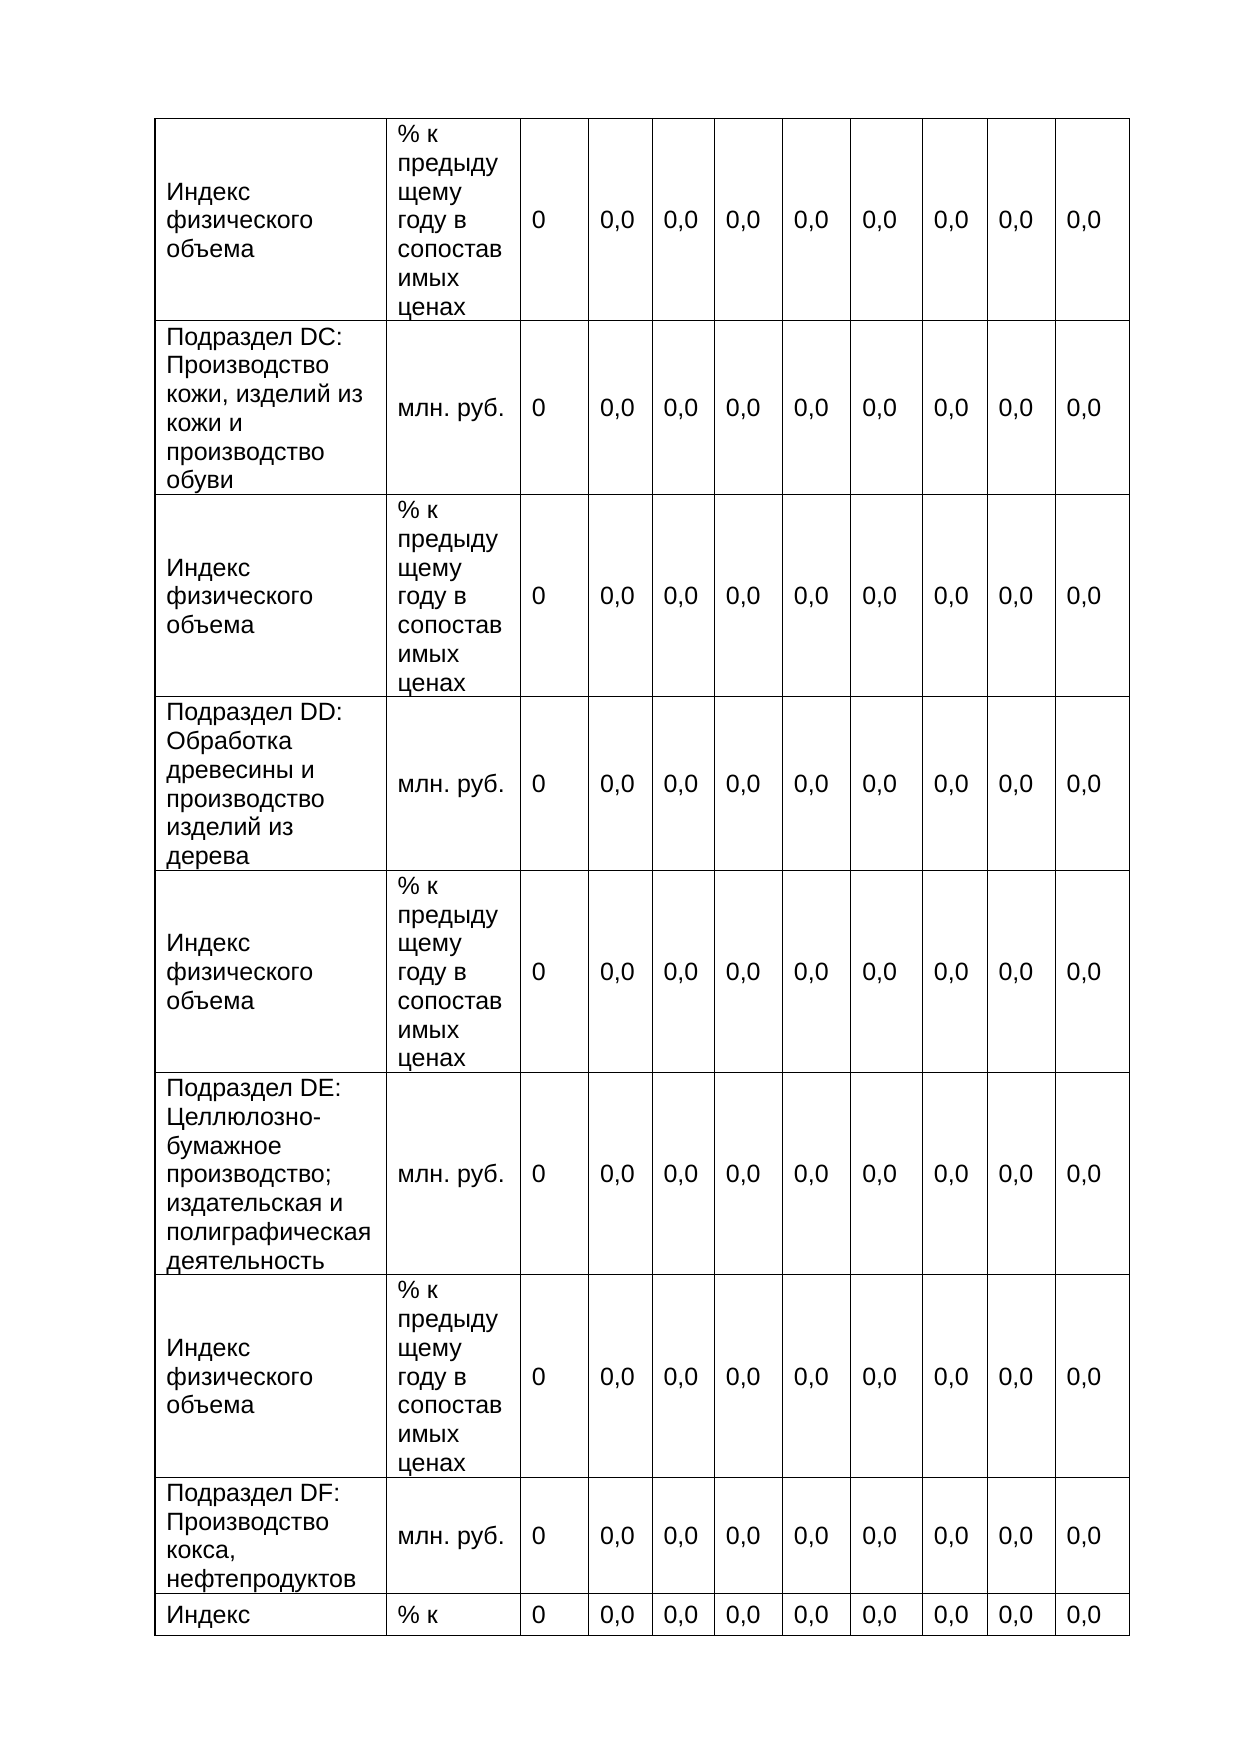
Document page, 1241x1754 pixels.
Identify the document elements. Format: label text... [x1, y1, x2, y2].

table_cell 0,0 [851, 1275, 922, 1477]
table_cell 0,0 [1056, 495, 1129, 696]
table_cell 0,0 [783, 1594, 850, 1635]
table_cell 0,0 [851, 697, 922, 870]
table_cell 0,0 [988, 697, 1055, 870]
table_cell 0,0 [851, 1073, 922, 1274]
table_cell 0,0 [923, 697, 987, 870]
table_cell 0,0 [589, 871, 652, 1072]
table_cell 0,0 [1056, 697, 1129, 870]
table_cell 0,0 [783, 119, 850, 320]
table_cell 0 [521, 321, 588, 494]
table_cell млн. руб. [387, 1478, 520, 1593]
table_cell Подраздел DC: Производство кожи, изделий из кожи и производство обуви [156, 321, 386, 494]
table_cell 0 [521, 1275, 588, 1477]
table_cell 0,0 [1056, 1594, 1129, 1635]
table_cell 0,0 [589, 1073, 652, 1274]
table_cell % к предыдущему году в сопоставимых ценах [387, 871, 520, 1072]
table_cell 0,0 [988, 871, 1055, 1072]
table_cell Индекс физического объема [156, 495, 386, 696]
table_cell 0,0 [715, 495, 782, 696]
table_cell Индекс физического объема [156, 119, 386, 320]
table_cell 0,0 [923, 1073, 987, 1274]
table_cell Подраздел DD: Обработка древесины и производство изделий из дерева [156, 697, 386, 870]
table_cell 0 [521, 1594, 588, 1635]
table_cell 0 [521, 495, 588, 696]
table_cell 0,0 [923, 119, 987, 320]
table_cell 0,0 [715, 119, 782, 320]
table_cell млн. руб. [387, 321, 520, 494]
table_cell 0 [521, 871, 588, 1072]
table_cell 0,0 [851, 119, 922, 320]
table_cell 0,0 [653, 1478, 714, 1593]
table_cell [387, 119, 520, 320]
table_cell 0,0 [589, 119, 652, 320]
table_cell 0,0 [783, 321, 850, 494]
table_cell 0,0 [1056, 1275, 1129, 1477]
table_cell 0,0 [653, 1073, 714, 1274]
table_cell 0,0 [988, 495, 1055, 696]
table_cell 0,0 [923, 495, 987, 696]
table_cell 0,0 [715, 1478, 782, 1593]
table_cell 0,0 [653, 697, 714, 870]
table_cell Индекс физического объема [156, 871, 386, 1072]
table_cell 0,0 [1056, 1478, 1129, 1593]
table_cell 0,0 [653, 321, 714, 494]
table_cell 0 [521, 119, 588, 320]
table_cell 0,0 [783, 1275, 850, 1477]
table_cell % к предыдущему году в сопоставимых ценах [387, 1275, 520, 1477]
table_cell 0,0 [653, 871, 714, 1072]
table_cell 0,0 [589, 321, 652, 494]
table_cell 0 [521, 1478, 588, 1593]
table_cell 0,0 [851, 321, 922, 494]
table_cell 0,0 [783, 871, 850, 1072]
table_cell 0,0 [988, 321, 1055, 494]
table_cell 0 [521, 1073, 588, 1274]
table_cell 0,0 [653, 495, 714, 696]
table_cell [387, 1594, 520, 1635]
table_cell 0,0 [1056, 871, 1129, 1072]
table_cell 0,0 [923, 871, 987, 1072]
table_cell Индекс физического объема [156, 1275, 386, 1477]
table_cell 0,0 [715, 1275, 782, 1477]
table_cell 0,0 [988, 1594, 1055, 1635]
table_cell млн. руб. [387, 1073, 520, 1274]
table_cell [156, 1594, 386, 1635]
table_cell 0,0 [653, 119, 714, 320]
table_cell 0,0 [715, 871, 782, 1072]
table_cell 0,0 [783, 1478, 850, 1593]
table_cell 0,0 [1056, 119, 1129, 320]
table_cell 0 [521, 697, 588, 870]
table_cell 0,0 [783, 495, 850, 696]
table_cell млн. руб. [387, 697, 520, 870]
table_cell 0,0 [1056, 321, 1129, 494]
table_cell 0,0 [851, 1594, 922, 1635]
table_cell 0,0 [851, 495, 922, 696]
table_cell 0,0 [589, 1594, 652, 1635]
table_cell 0,0 [923, 1594, 987, 1635]
table_cell 0,0 [653, 1594, 714, 1635]
table_cell 0,0 [715, 1594, 782, 1635]
table_cell 0,0 [851, 871, 922, 1072]
table_cell 0,0 [923, 321, 987, 494]
table_cell 0,0 [589, 495, 652, 696]
table_cell 0,0 [1056, 1073, 1129, 1274]
table_cell 0,0 [988, 1275, 1055, 1477]
table_cell 0,0 [988, 1073, 1055, 1274]
table_cell 0,0 [923, 1478, 987, 1593]
table_cell 0,0 [988, 1478, 1055, 1593]
table_cell 0,0 [923, 1275, 987, 1477]
table_cell 0,0 [715, 1073, 782, 1274]
table_cell 0,0 [715, 321, 782, 494]
table_cell Подраздел DF: Производство кокса, нефтепродуктов [156, 1478, 386, 1593]
table_cell 0,0 [589, 697, 652, 870]
table_cell 0,0 [715, 697, 782, 870]
table_cell 0,0 [589, 1478, 652, 1593]
table_cell 0,0 [783, 1073, 850, 1274]
table_cell 0,0 [589, 1275, 652, 1477]
table_cell Подраздел DE: Целлюлозно-бумажное производство; издательская и полиграфическая деятельность [156, 1073, 386, 1274]
table_cell 0,0 [783, 697, 850, 870]
table_cell % к предыдущему году в сопоставимых ценах [387, 495, 520, 696]
table_cell 0,0 [851, 1478, 922, 1593]
table_cell 0,0 [653, 1275, 714, 1477]
table_cell 0,0 [988, 119, 1055, 320]
